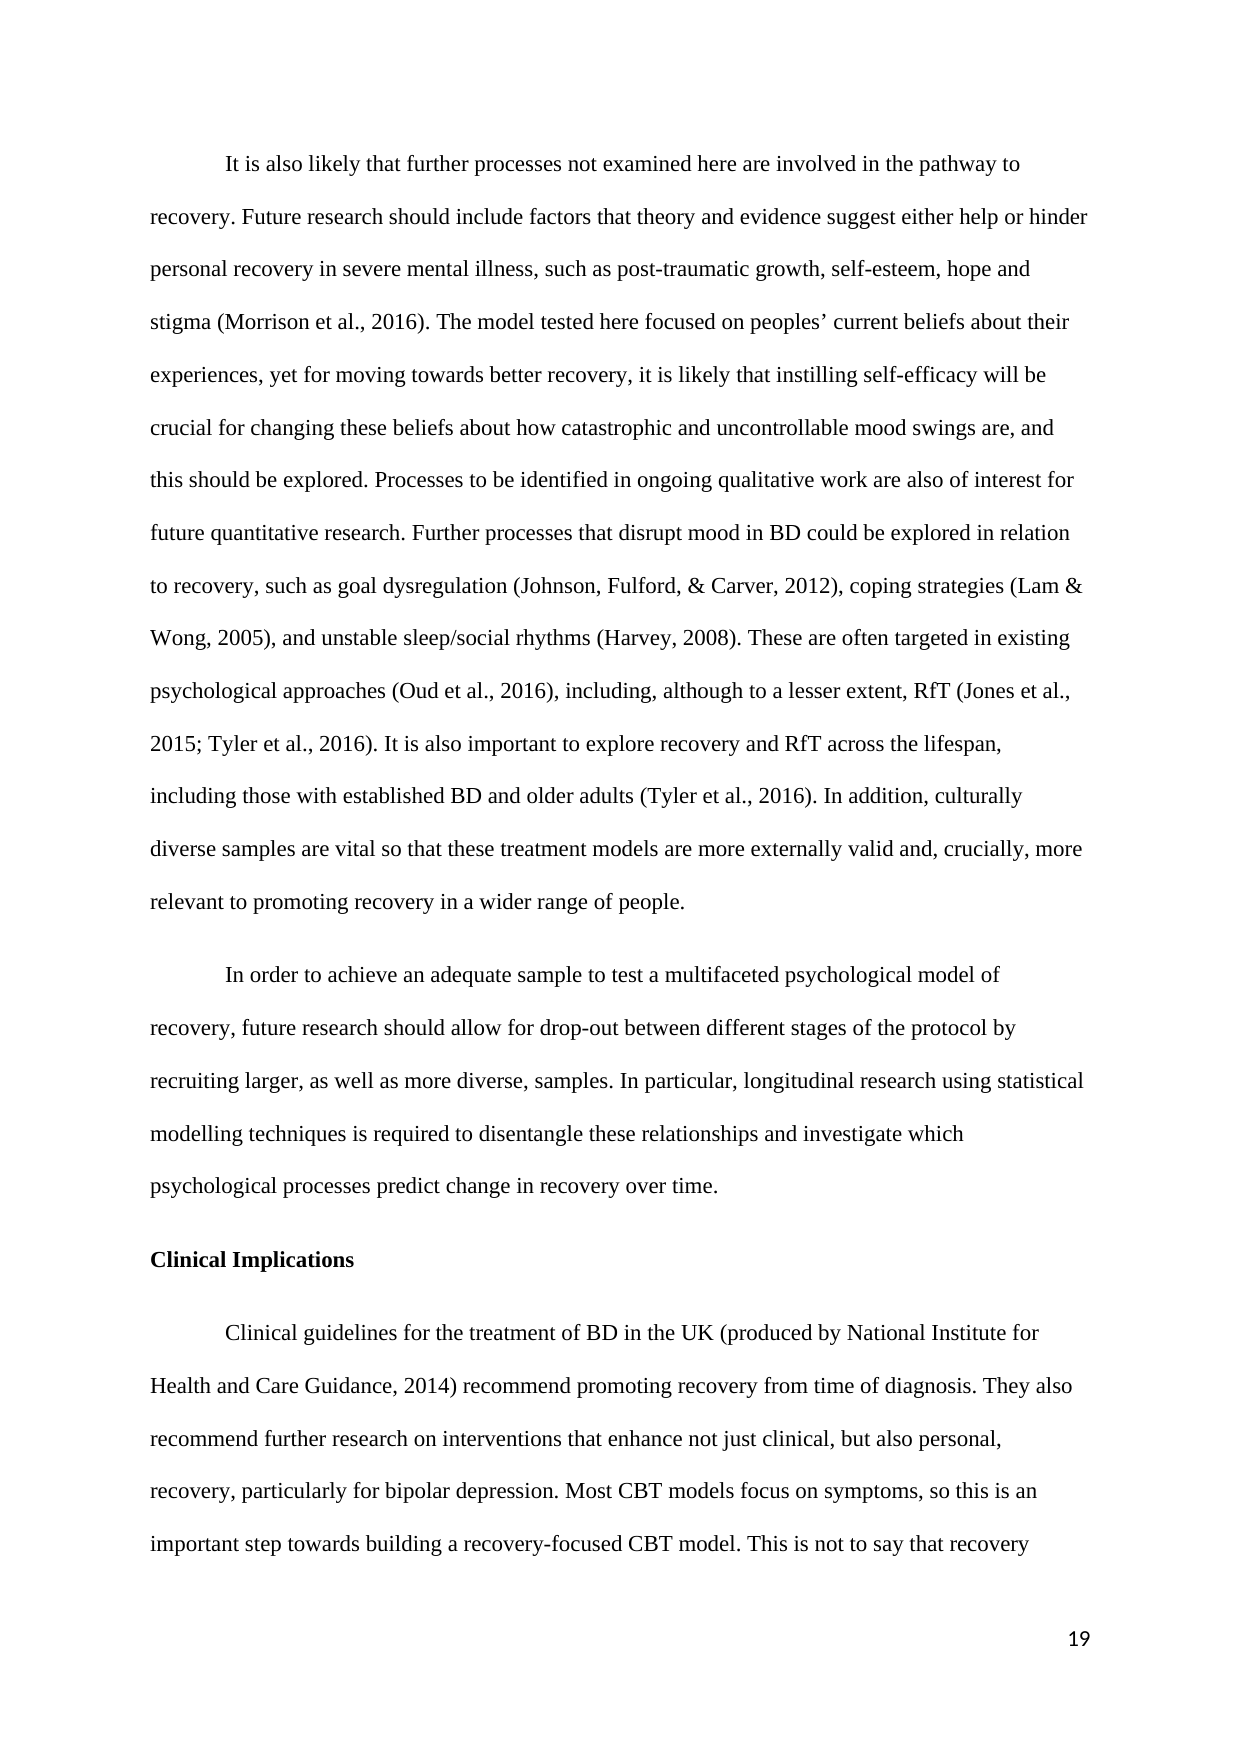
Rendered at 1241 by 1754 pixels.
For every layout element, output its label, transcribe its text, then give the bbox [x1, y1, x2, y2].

text It is also likely that further processes not examined here are involved in the pathway to recovery. Future research should include factors that theory and evidence suggest either help or hinder personal recovery in severe mental illness, such as post-traumatic growth, self-esteem, hope and stigma (Morrison et al., 2016). The model tested here focused on peoples’ current beliefs about their experiences, yet for moving towards better recovery, it is likely that instilling self-efficacy will be crucial for changing these beliefs about how catastrophic and uncontrollable mood swings are, and this should be explored. Processes to be identified in ongoing qualitative work are also of interest for future quantitative research. Further processes that disrupt mood in BD could be explored in relation to recovery, such as goal dysregulation (Johnson, Fulford, & Carver, 2012), coping strategies (Lam & Wong, 2005), and unstable sleep/social rhythms (Harvey, 2008). These are often targeted in existing psychological approaches (Oud et al., 2016), including, although to a lesser extent, RfT (Jones et al., 2015; Tyler et al., 2016). It is also important to explore recovery and RfT across the lifespan, including those with established BD and older adults (Tyler et al., 2016). In addition, culturally diverse samples are vital so that these treatment models are more externally valid and, crucially, more relevant to promoting recovery in a wider range of people. [150, 150, 1090, 914]
text Clinical Implications [150, 1246, 1090, 1272]
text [150, 1319, 1090, 1557]
text In order to achieve an adequate sample to test a multifaceted psychological model of recovery, future research should allow for drop-out between different stages of the protocol by recruiting larger, as well as more diverse, samples. In particular, longitudinal research using statistical modelling techniques is required to disentangle these relationships and investigate which psychological processes predict change in recovery over time. [150, 961, 1090, 1199]
